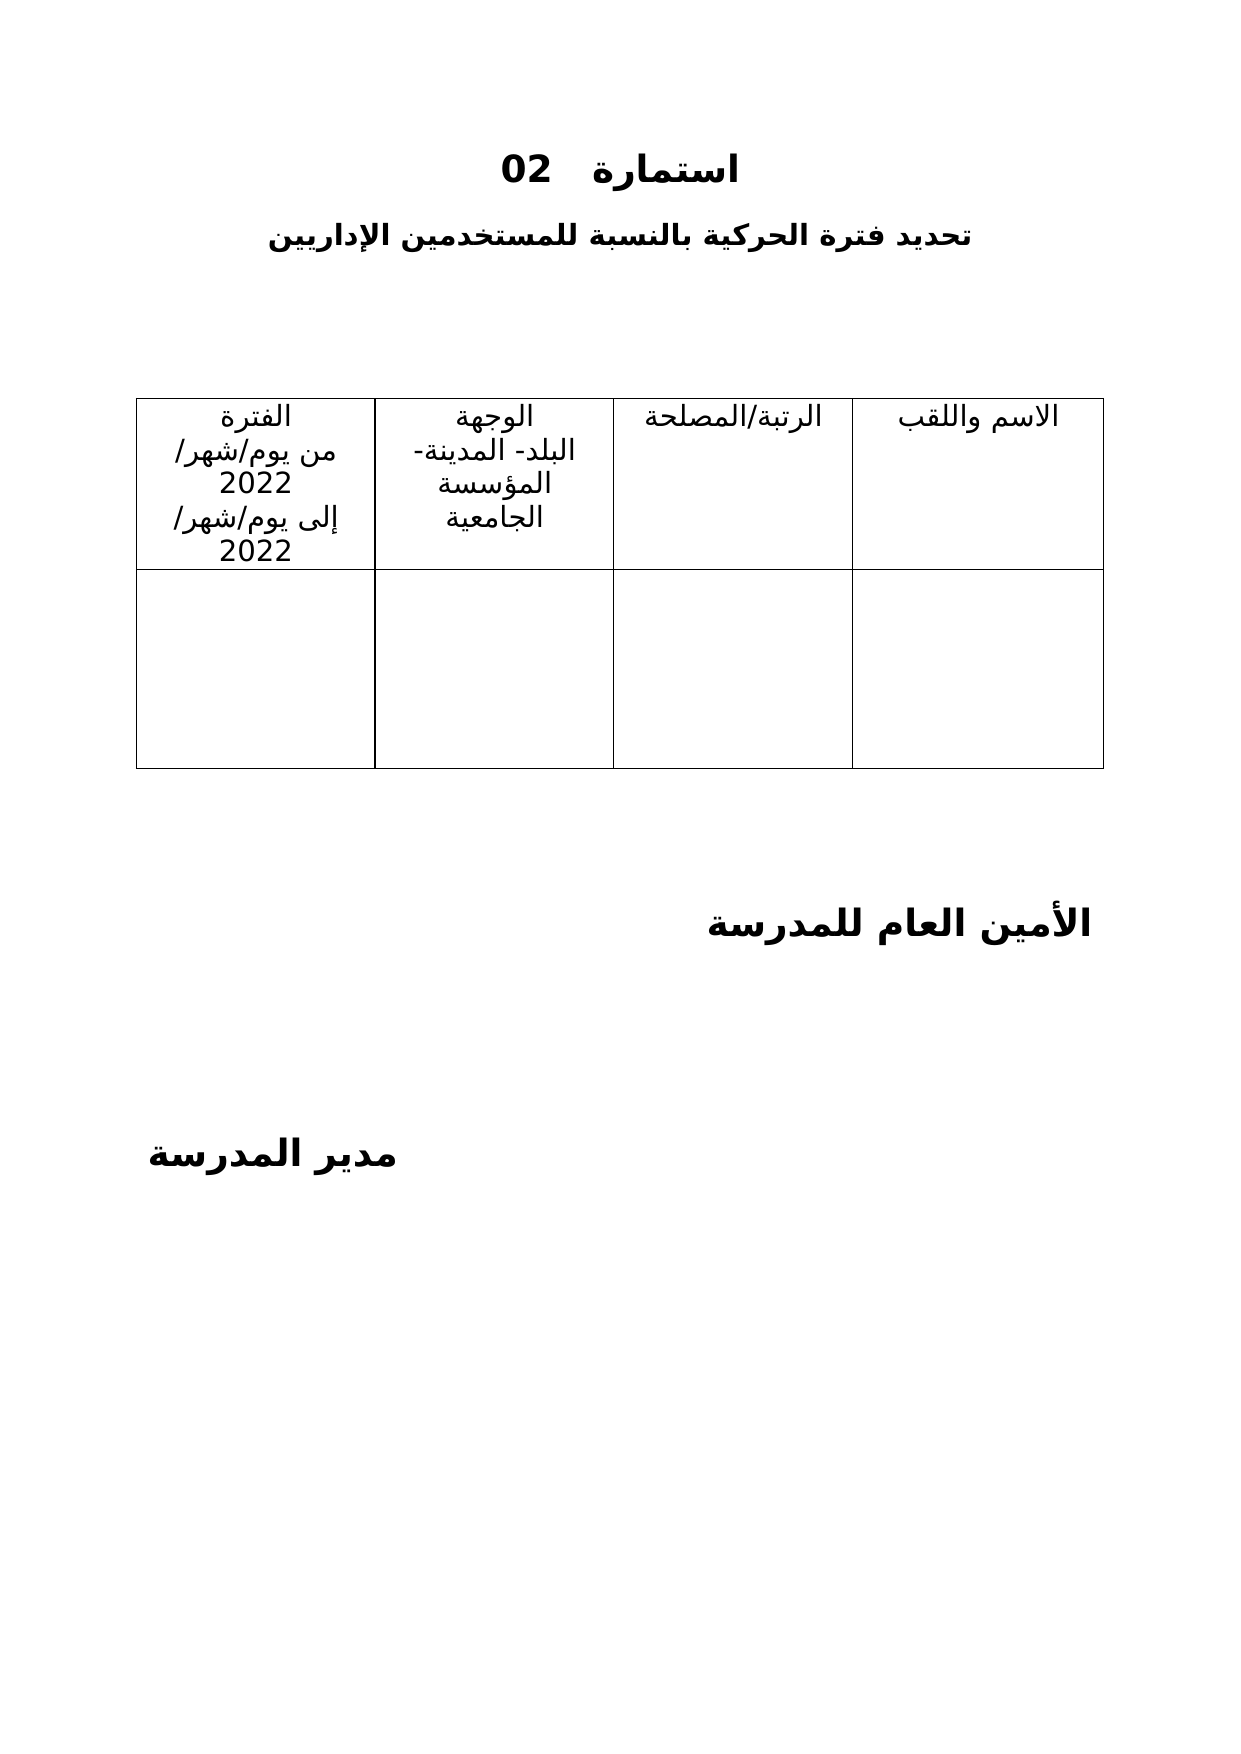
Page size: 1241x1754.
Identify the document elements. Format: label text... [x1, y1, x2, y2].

text استمارة 02 [148, 148, 1093, 191]
table_cell [376, 570, 613, 768]
table_header الوجهة البلد- المدينة- المؤسسة الجامعية [376, 399, 613, 569]
text الأمين العام للمدرسة [148, 902, 1093, 946]
table_header الرتبة/المصلحة [614, 399, 852, 569]
table_cell [614, 570, 852, 768]
text مدير المدرسة [148, 1132, 1093, 1176]
table_header الاسم واللقب [853, 399, 1103, 569]
table_cell [853, 570, 1103, 768]
table_header الفترة من يوم/شهر/2022 إلى يوم/شهر/2022 [137, 399, 374, 569]
table_cell [137, 570, 374, 768]
text تحديد فترة الحركية بالنسبة للمستخدمين الإداريين [148, 218, 1093, 252]
